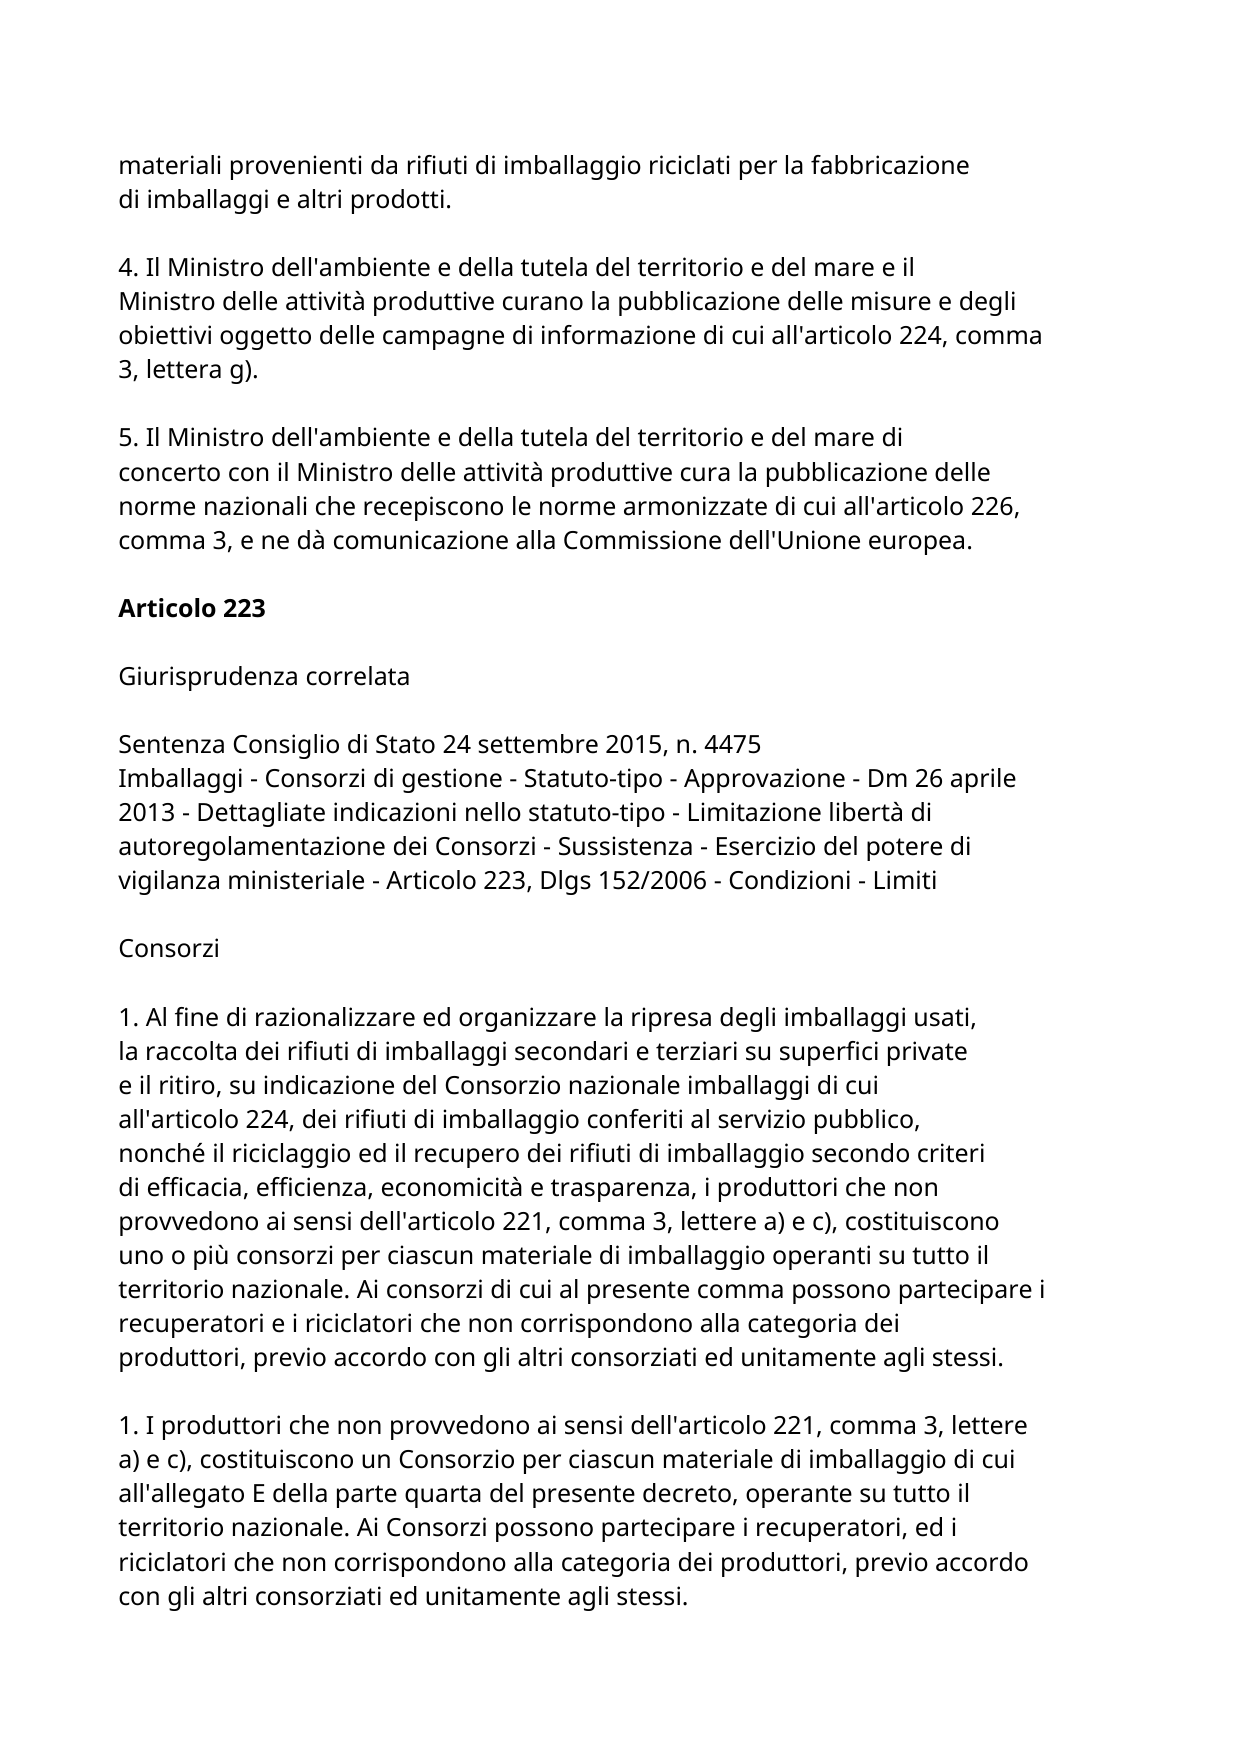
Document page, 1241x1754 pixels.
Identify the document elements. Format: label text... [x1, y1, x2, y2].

text 1. I produttori che non provvedono ai sensi dell'articolo 221, comma 3, lettere [118, 1408, 1122, 1442]
text di imballaggi e altri prodotti. [118, 182, 1122, 216]
text territorio nazionale. Ai consorzi di cui al presente comma possono partecipare i [118, 1272, 1122, 1306]
text all'allegato E della parte quarta del presente decreto, operante su tutto il [118, 1476, 1122, 1510]
text Imballaggi - Consorzi di gestione - Statuto-tipo - Approvazione - Dm 26 aprile [118, 761, 1122, 795]
text autoregolamentazione dei Consorzi - Sussistenza - Esercizio del potere di [118, 829, 1122, 863]
text concerto con il Ministro delle attività produttive cura la pubblicazione delle [118, 454, 1122, 488]
text 5. Il Ministro dell'ambiente e della tutela del territorio e del mare di [118, 420, 1122, 454]
text Giurisprudenza correlata [118, 658, 1122, 693]
text comma 3, e ne dà comunicazione alla Commissione dell'Unione europea. [118, 522, 1122, 556]
text 4. Il Ministro dell'ambiente e della tutela del territorio e del mare e il [118, 250, 1122, 284]
text uno o più consorzi per ciascun materiale di imballaggio operanti su tutto il [118, 1238, 1122, 1272]
text provvedono ai sensi dell'articolo 221, comma 3, lettere a) e c), costituiscono [118, 1203, 1122, 1238]
text a) e c), costituiscono un Consorzio per ciascun materiale di imballaggio di cui [118, 1442, 1122, 1476]
text Consorzi [118, 931, 1122, 965]
text all'articolo 224, dei rifiuti di imballaggio conferiti al servizio pubblico, [118, 1101, 1122, 1135]
text Articolo 223 [118, 590, 1122, 624]
text la raccolta dei rifiuti di imballaggi secondari e terziari su superfici private [118, 1033, 1122, 1067]
text Sentenza Consiglio di Stato 24 settembre 2015, n. 4475 [118, 727, 1122, 761]
text Ministro delle attività produttive curano la pubblicazione delle misure e degli [118, 284, 1122, 318]
text con gli altri consorziati ed unitamente agli stessi. [118, 1578, 1122, 1612]
text produttori, previo accordo con gli altri consorziati ed unitamente agli stessi. [118, 1340, 1122, 1374]
text di efficacia, efficienza, economicità e trasparenza, i produttori che non [118, 1169, 1122, 1203]
text 1. Al fine di razionalizzare ed organizzare la ripresa degli imballaggi usati, [118, 999, 1122, 1033]
text 3, lettera g). [118, 352, 1122, 386]
text recuperatori e i riciclatori che non corrispondono alla categoria dei [118, 1306, 1122, 1340]
text riciclatori che non corrispondono alla categoria dei produttori, previo accordo [118, 1544, 1122, 1578]
text obiettivi oggetto delle campagne di informazione di cui all'articolo 224, comma [118, 318, 1122, 352]
text 2013 - Dettagliate indicazioni nello statuto-tipo - Limitazione libertà di [118, 795, 1122, 829]
text territorio nazionale. Ai Consorzi possono partecipare i recuperatori, ed i [118, 1510, 1122, 1544]
text norme nazionali che recepiscono le norme armonizzate di cui all'articolo 226, [118, 488, 1122, 522]
text nonché il riciclaggio ed il recupero dei rifiuti di imballaggio secondo criteri [118, 1135, 1122, 1169]
text e il ritiro, su indicazione del Consorzio nazionale imballaggi di cui [118, 1067, 1122, 1101]
text vigilanza ministeriale - Articolo 223, Dlgs 152/2006 - Condizioni - Limiti [118, 863, 1122, 897]
text materiali provenienti da rifiuti di imballaggio riciclati per la fabbricazione [118, 148, 1122, 182]
